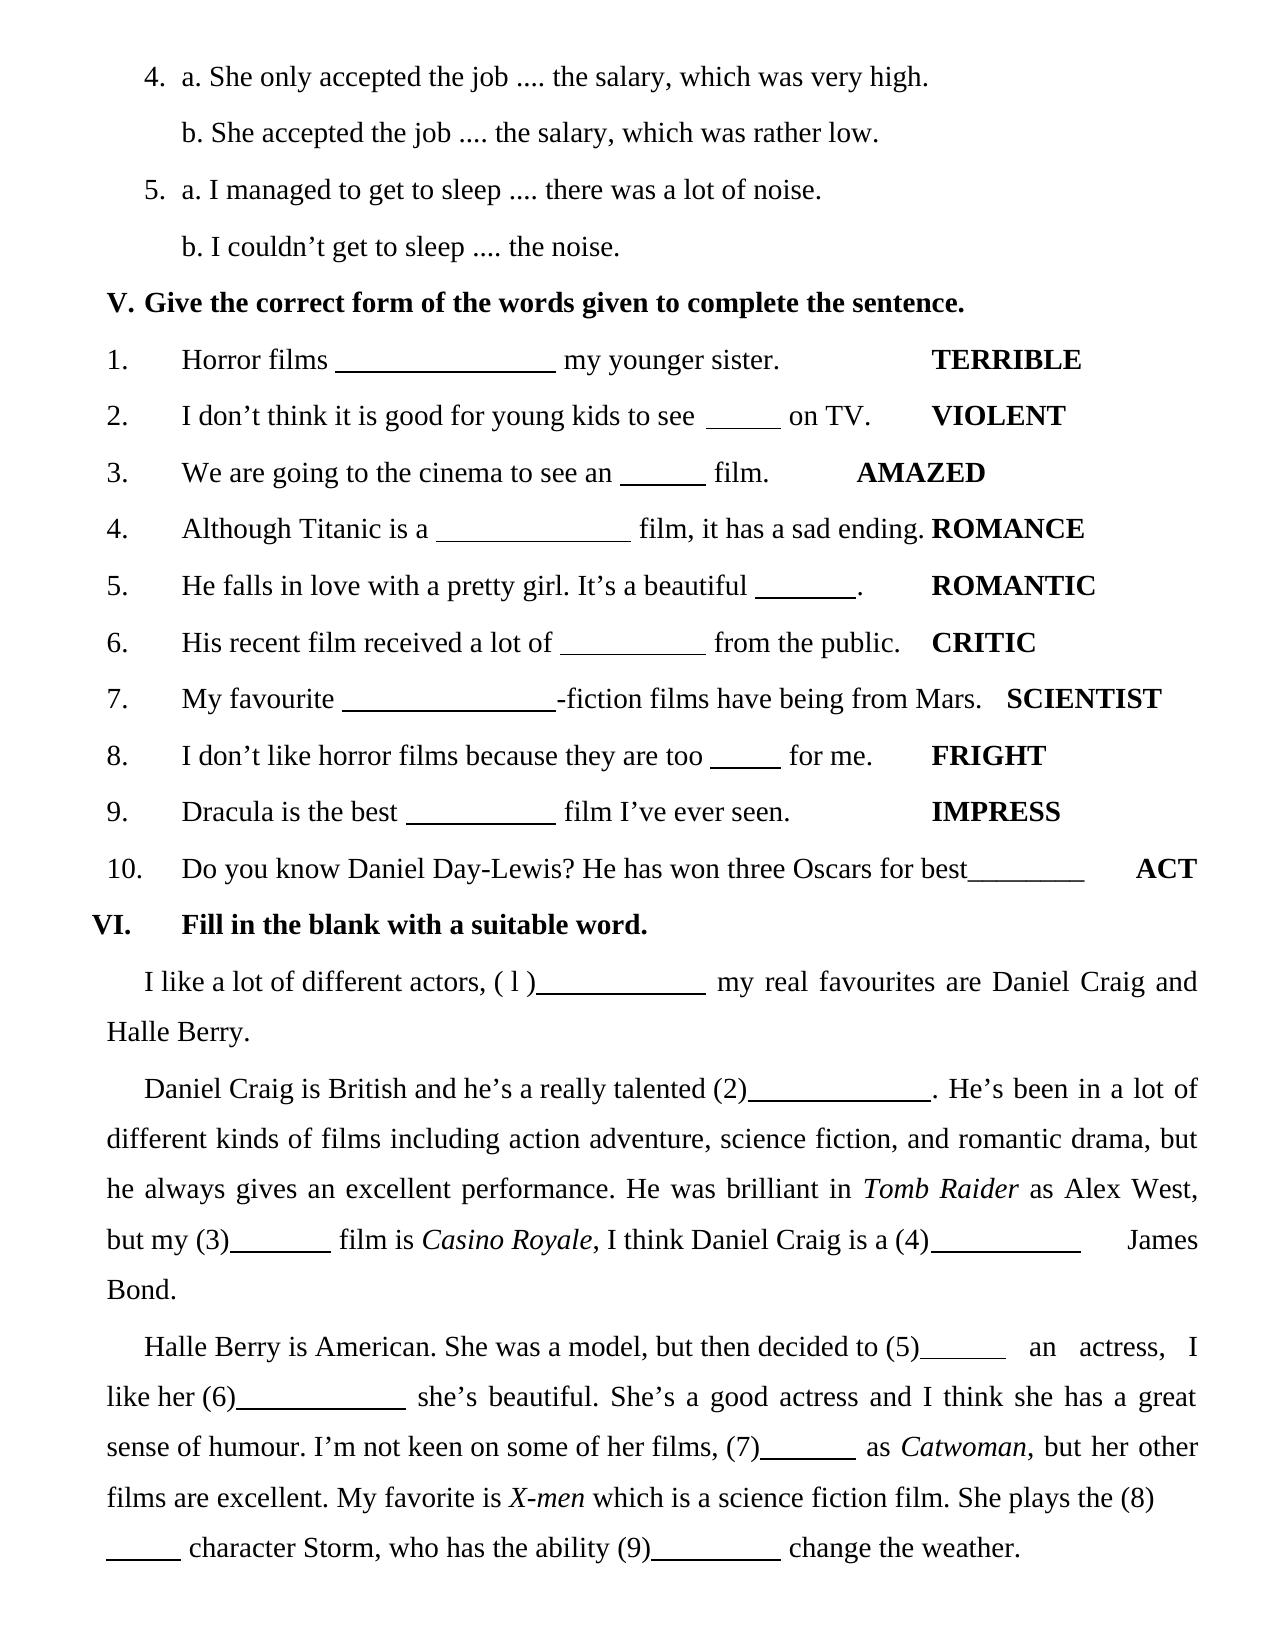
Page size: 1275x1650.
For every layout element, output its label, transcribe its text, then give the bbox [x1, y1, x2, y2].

text b. She accepted the job .... the salary, which was rather low. [106, 116, 1198, 149]
text 9. Dracula is the best film I’ve ever seen. IMPRESS [77, 794, 1198, 828]
text I like a lot of different actors, ( l ) my real favourites are Daniel Craig and Halle Berry. [106, 964, 1198, 1048]
text b. I couldn’t get to sleep .... the noise. [106, 229, 1198, 262]
text 5. He falls in love with a pretty girl. It’s a beautiful . ROMANTIC [77, 568, 1198, 602]
text 10. Do you know Daniel Day-Lewis? He has won three Oscars for best________ ACT [77, 851, 1198, 884]
text 2. I don’t think it is good for young kids to see on TV. VIOLENT [77, 398, 1198, 432]
text 7. My favourite -fiction films have being from Mars. SCIENTIST [77, 681, 1198, 715]
text V. Give the correct form of the words given to complete the sentence. [106, 285, 1198, 319]
text VI. Fill in the blank with a suitable word. [92, 907, 1198, 941]
text 4. a. She only accepted the job .... the salary, which was very high. [106, 59, 1198, 93]
text 4. Although Titanic is a film, it has a sad ending. ROMANCE [77, 512, 1198, 545]
text 3. We are going to the cinema to see an film. AMAZED [77, 455, 1198, 488]
text 8. I don’t like horror films because they are too for me. FRIGHT [77, 738, 1198, 771]
text 5. a. I managed to get to sleep .... there was a lot of noise. [106, 172, 1198, 206]
text Daniel Craig is British and he’s a really talented (2) . He’s been in a lot of different kinds of films including action adventure, science fiction, and romantic drama, but he always gives an excellent performance. He was brilliant in Tomb Raider as Alex West, but my (3) film is Casino Royale, I think Daniel Craig is a (4) James Bond. [106, 1071, 1198, 1306]
text 6. His recent film received a lot of from the public. CRITIC [77, 625, 1198, 658]
text 1. Horror films my younger sister. TERRIBLE [77, 342, 1198, 375]
text Halle Berry is American. She was a model, but then decided to (5) an actress, I like her (6) she’s beautiful. She’s a good actress and I think she has a great sense of humour. I’m not keen on some of her films, (7) as Catwoman, but her other films are excellent. My favorite is X-men which is a science fiction film. She plays the (8) character Storm, who has the ability (9) change the weather. [106, 1329, 1198, 1563]
